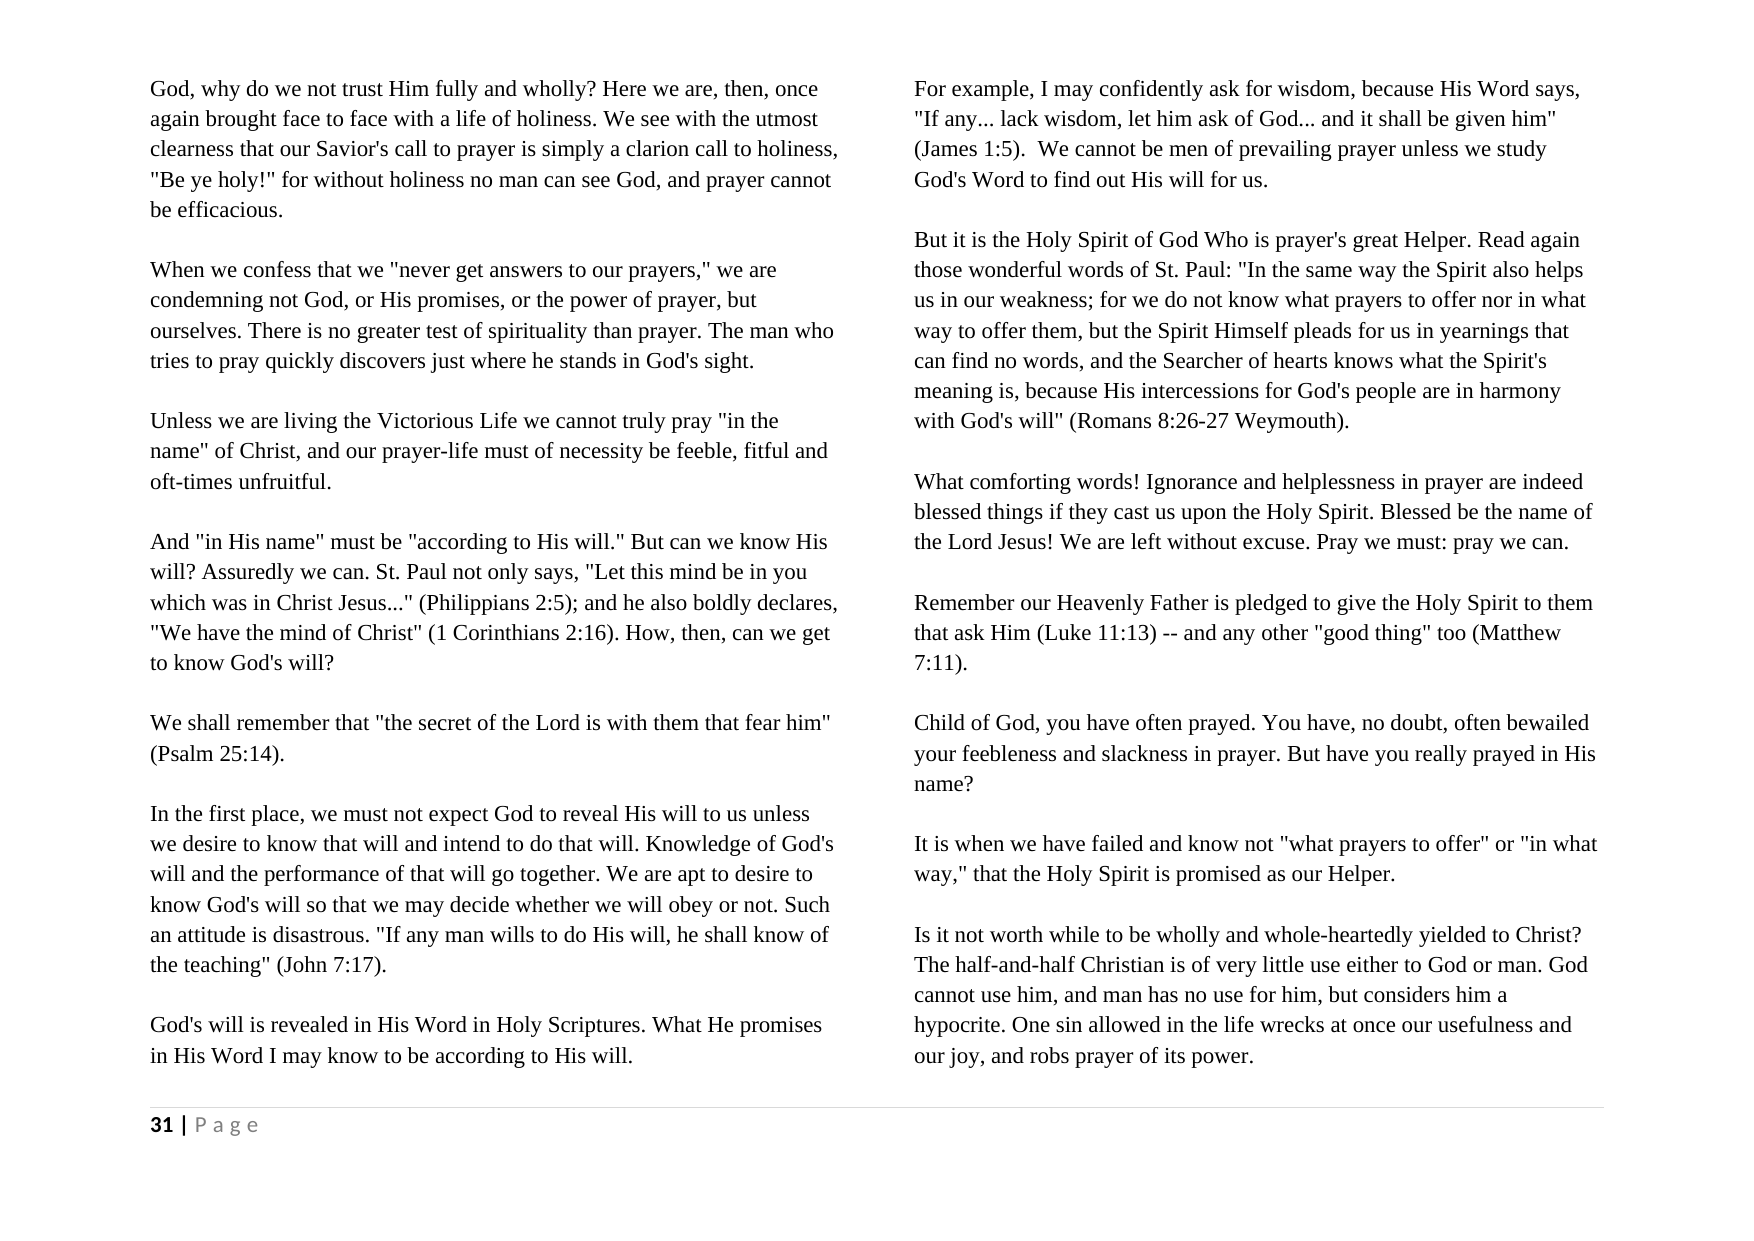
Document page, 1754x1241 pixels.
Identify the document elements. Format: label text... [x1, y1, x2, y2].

text Is it not worth while to be wholly and whole-heartedly yielded to Christ? The half-and-half Christian is of very little use either to God or man. God cannot use him, and man has no use for him, but considers him a hypocrite. One sin allowed in the life wrecks at once our usefulness and our joy, and robs prayer of its power. [914, 921, 1604, 1068]
text We shall remember that "the secret of the Lord is with them that fear him" (Psalm 25:14). [150, 709, 840, 766]
text In the first place, we must not expect God to reveal His will to us unless we desire to know that will and intend to do that will. Knowledge of God's will and the performance of that will go together. We are apt to desire to know God's will so that we may decide whether we will obey or not. Such an attitude is disastrous. "If any man wills to do His will, he shall know of the teaching" (John 7:17). [150, 800, 840, 977]
text For example, I may confidently ask for wisdom, because His Word says, "If any... lack wisdom, let him ask of God... and it shall be given him" (James 1:5). We cannot be men of prevailing prayer unless we study God's Word to find out His will for us. [914, 75, 1604, 192]
text Child of God, you have often prayed. You have, no doubt, often bewailed your feebleness and slackness in prayer. But have you really prayed in His name? [914, 709, 1604, 796]
text God's will is revealed in His Word in Holy Scriptures. What He promises in His Word I may know to be according to His will. [150, 1011, 840, 1068]
text Unless we are living the Victorious Life we cannot truly pray "in the name" of Christ, and our prayer-life must of necessity be feeble, fitful and oft-times unfruitful. [150, 407, 840, 494]
text When we confess that we "never get answers to our prayers," we are condemning not God, or His promises, or the power of prayer, but ourselves. There is no greater test of spirituality than prayer. The man who tries to pray quickly discovers just where he stands in God's sight. [150, 256, 840, 373]
text It is when we have failed and know not "what prayers to offer" or "in what way," that the Holy Spirit is promised as our Helper. [914, 830, 1604, 887]
text What comforting words! Ignorance and helplessness in prayer are indeed blessed things if they cast us upon the Holy Spirit. Blessed be the name of the Lord Jesus! We are left without excuse. Pray we must: pray we can. [914, 468, 1604, 554]
text But it is the Holy Spirit of God Who is prayer's great Helper. Read again those wonderful words of St. Paul: "In the same way the Spirit also helps us in our weakness; for we do not know what prayers to offer nor in what way to offer them, but the Spirit Himself pleads for us in yearnings that can find no words, and the Searcher of hearts knows what the Spirit's meaning is, because His intercessions for God's people are in harmony with God's will" (Romans 8:26-27 Weymouth). [914, 226, 1604, 434]
text Remember our Heavenly Father is pledged to give the Holy Spirit to them that ask Him (Luke 11:13) -- and any other "good thing" too (Matthew 7:11). [914, 588, 1604, 675]
text And "in His name" must be "according to His will." But can we know His will? Assuredly we can. St. Paul not only says, "Let this mind be in you which was in Christ Jesus..." (Philippians 2:5); and he also boldly declares, "We have the mind of Christ" (1 Corinthians 2:16). How, then, can we get to know God's will? [150, 528, 840, 675]
